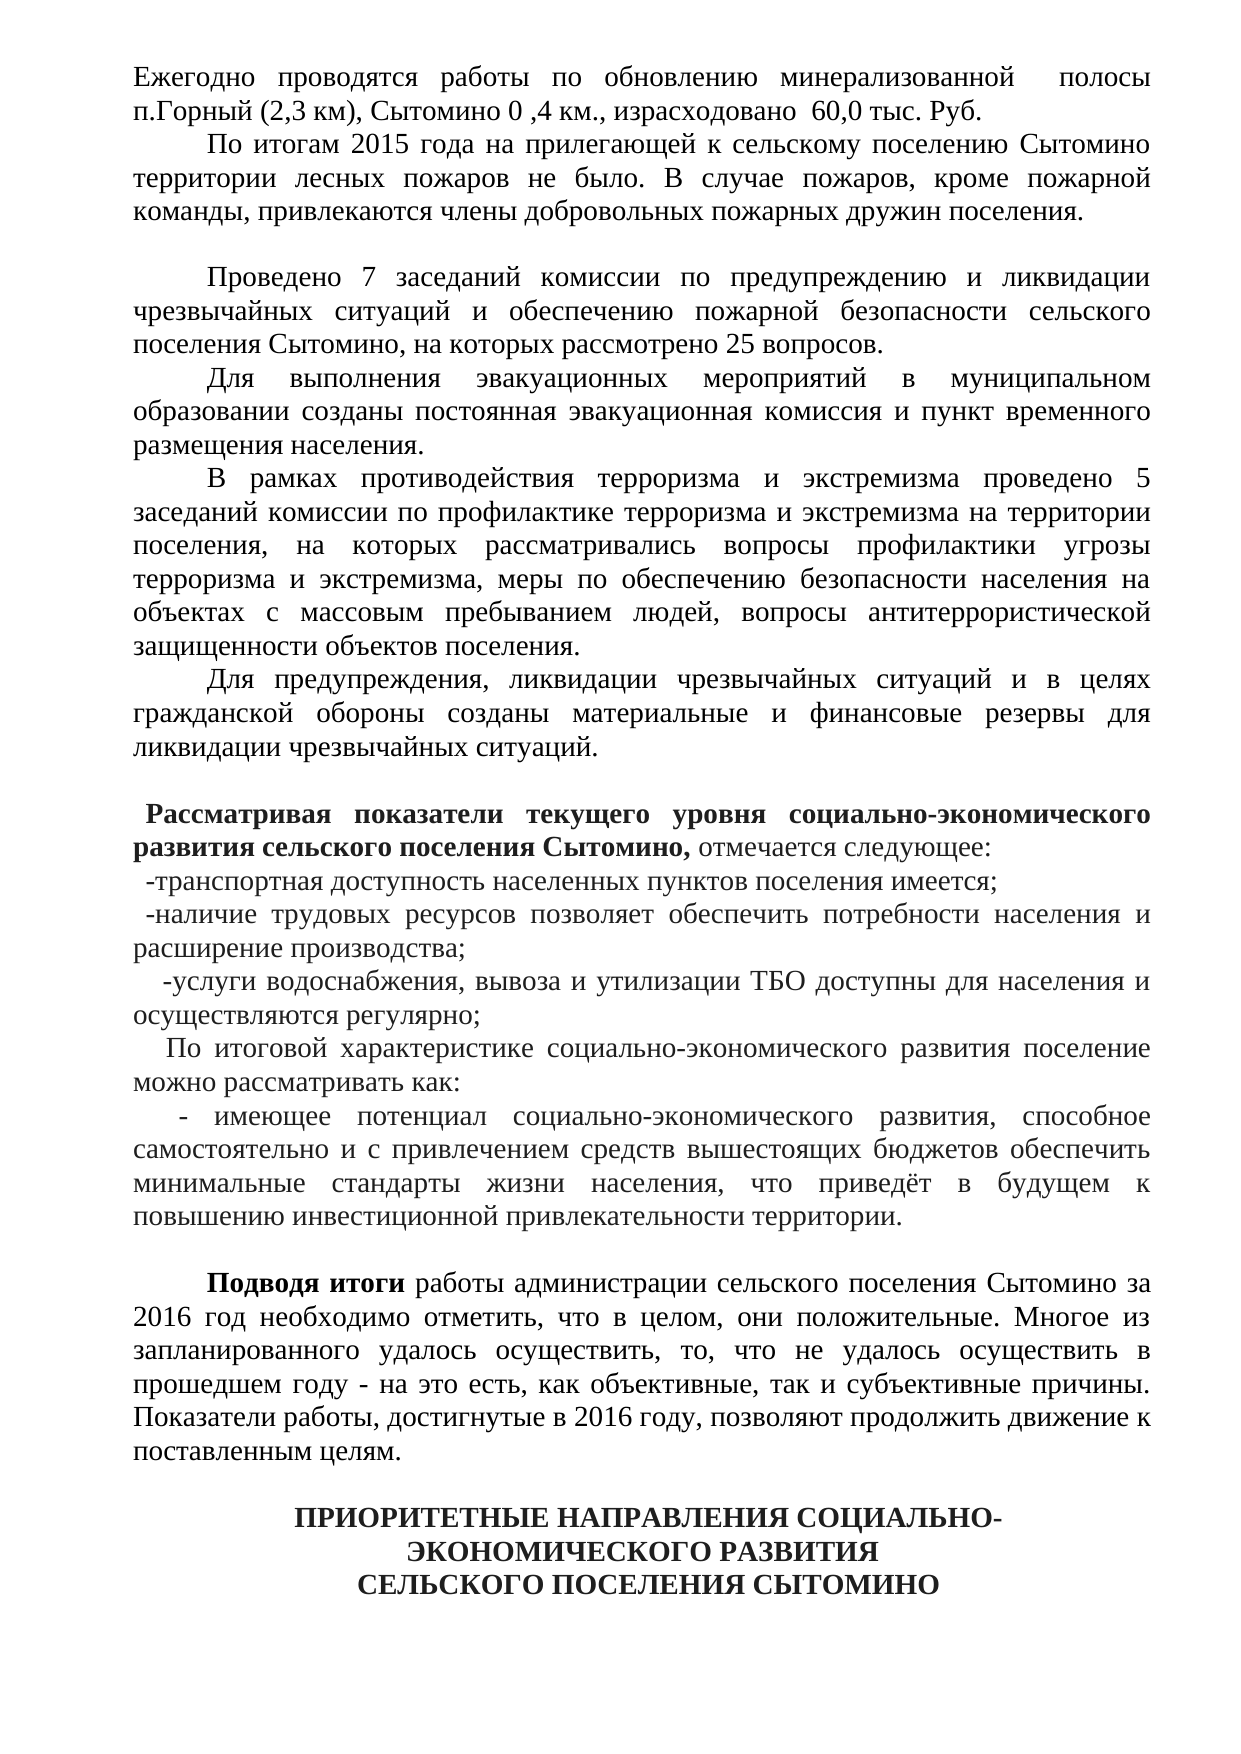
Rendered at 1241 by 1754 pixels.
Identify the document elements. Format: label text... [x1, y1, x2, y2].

title Для предупреждения, ликвидации чрезвычайных ситуаций и в целях гражданской обороны созданы материальные и финансовые резервы для ликвидации чрезвычайных ситуаций. [133, 662, 1152, 762]
text По итоговой характеристике социально-экономического развития поселение можно рассматривать как: [133, 1031, 1152, 1098]
text Проведено 7 заседаний комиссии по предупреждению и ликвидации чрезвычайных ситуаций и обеспечению пожарной безопасности сельского поселения Сытомино, на которых рассмотрено 25 вопросов. [133, 259, 1152, 360]
text По итогам 2015 года на прилегающей к сельскому поселению Сытомино территории лесных пожаров не было. В случае пожаров, кроме пожарной команды, привлекаются члены добровольных пожарных дружин поселения. [133, 126, 1152, 227]
text В рамках противодействия терроризма и экстремизма проведено 5 заседаний комиссии по профилактике терроризма и экстремизма на территории поселения, на которых рассматривались вопросы профилактики угрозы терроризма и экстремизма, меры по обеспечению безопасности населения на объектах с массовым пребыванием людей, вопросы антитеррористической защищенности объектов поселения. [133, 460, 1152, 662]
text Подводя итоги работы администрации сельского поселения Сытомино за 2016 год необходимо отметить, что в целом, они положительные. Многое из запланированного удалось осуществить, то, что не удалось осуществить в прошедшем году - на это есть, как объективные, так и субъективные причины. Показатели работы, достигнутые в 2016 году, позволяют продолжить движение к поставленным целям. [133, 1265, 1152, 1467]
text СЕЛЬСКОГО ПОСЕЛЕНИЯ СЫТОМИНО [133, 1567, 1152, 1601]
text Ежегодно проводятся работы по обновлению минерализованной полосы п.Горный (2,3 км), Сытомино 0 ,4 км., израсходовано 60,0 тыс. Руб. [133, 59, 1152, 126]
text -наличие трудовых ресурсов позволяет обеспечить потребности населения и расширение производства; [133, 896, 1152, 963]
text -услуги водоснабжения, вывоза и утилизации ТБО доступны для населения и осуществляются регулярно; [133, 963, 1152, 1031]
text ПРИОРИТЕТНЫЕ НАПРАВЛЕНИЯ СОЦИАЛЬНО-ЭКОНОМИЧЕСКОГО РАЗВИТИЯ [133, 1500, 1152, 1567]
text -транспортная доступность населенных пунктов поселения имеется; [133, 863, 1152, 896]
text - имеющее потенциал социально-экономического развития, способное самостоятельно и с привлечением средств вышестоящих бюджетов обеспечить минимальные стандарты жизни населения, что приведёт в будущем к повышению инвестиционной привлекательности территории. [133, 1098, 1152, 1232]
text Для выполнения эвакуационных мероприятий в муниципальном образовании созданы постоянная эвакуационная комиссия и пункт временного размещения населения. [133, 360, 1152, 460]
text Рассматривая показатели текущего уровня социально-экономического развития сельского поселения Сытомино, отмечается следующее: [133, 796, 1152, 863]
